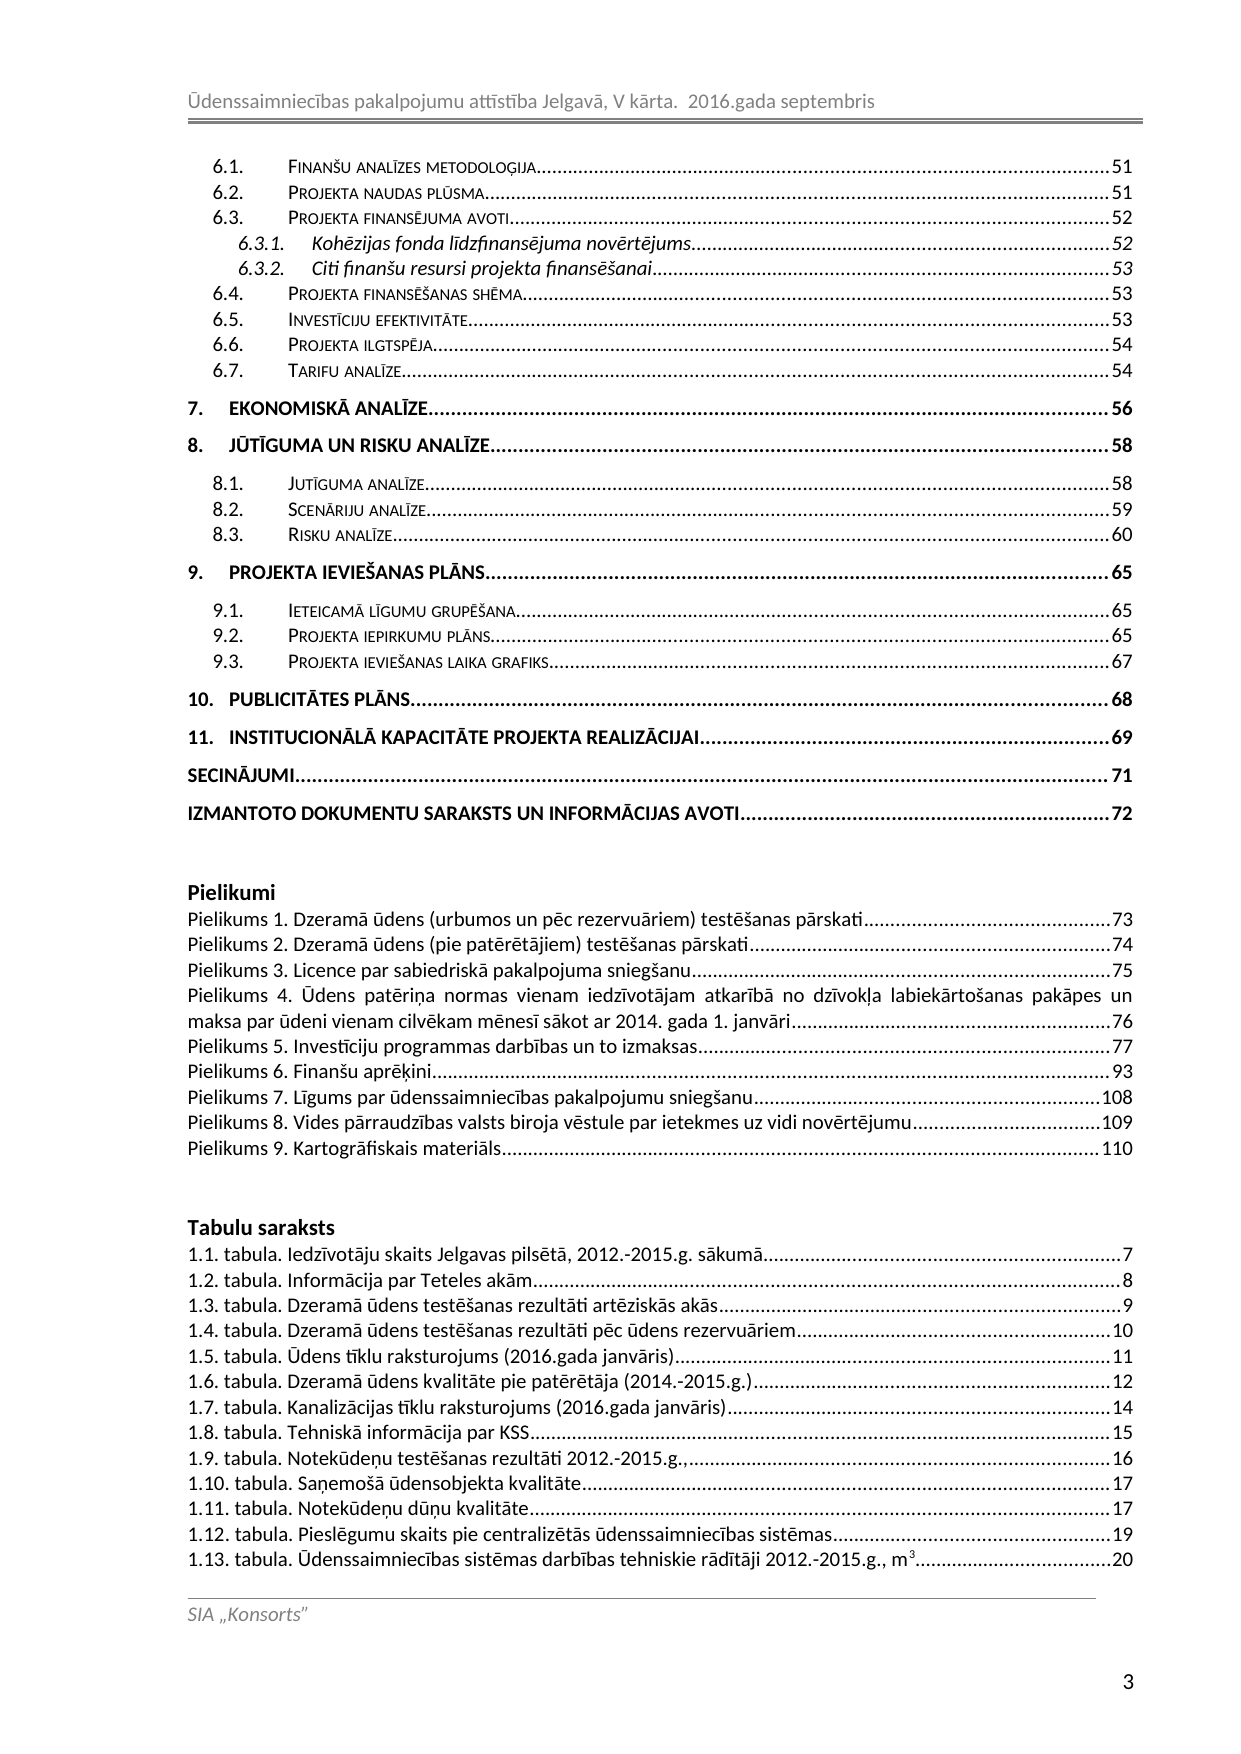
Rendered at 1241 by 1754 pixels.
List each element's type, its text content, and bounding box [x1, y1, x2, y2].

text 6.3. Projekta finansējuma avoti 52 [212, 204, 1134, 230]
text Pielikums 5. Investīciju programmas darbības un to izmaksas 77 [187, 1033, 1134, 1059]
text 1.3. tabula. Dzeramā ūdens testēšanas rezultāti artēziskās akās 9 [187, 1292, 1134, 1318]
text Pielikums 6. Finanšu aprēķini 93 [187, 1059, 1134, 1084]
text Pielikums 7. Līgums par ūdenssaimniecības pakalpojumu sniegšanu 108 [187, 1084, 1134, 1109]
text 1.13. tabula. Ūdenssaimniecības sistēmas darbības tehniskie rādītāji 2012.-2015.g., m3 20 [187, 1546, 1134, 1572]
text 1.10. tabula. Saņemošā ūdensobjekta kvalitāte 17 [187, 1470, 1134, 1496]
text 1.12. tabula. Pieslēgumu skaits pie centralizētās ūdenssaimniecības sistēmas 19 [187, 1521, 1134, 1546]
text 6.3.2. Citi finanšu resursi projekta finansēšanai 53 [238, 255, 1134, 281]
text Pielikums 1. Dzeramā ūdens (urbumos un pēc rezervuāriem) testēšanas pārskati 73 [187, 906, 1134, 932]
text 8. Jūtīguma un risku analīze 58 [187, 433, 1134, 458]
text Pielikums 9. Kartogrāfiskais materiāls 110 [187, 1135, 1134, 1160]
text 7. Ekonomiskā analīze 56 [187, 395, 1134, 420]
text 9.3. Projekta ieviešanas laika grafiks 67 [212, 648, 1134, 673]
text 1.9. tabula. Notekūdeņu testēšanas rezultāti 2012.-2015.g., 16 [187, 1445, 1134, 1470]
text Secinājumi 71 [187, 762, 1134, 787]
text Pielikums 2. Dzeramā ūdens (pie patērētājiem) testēšanas pārskati 74 [187, 932, 1134, 957]
text 1.7. tabula. Kanalizācijas tīklu raksturojums (2016.gada janvāris) 14 [187, 1394, 1134, 1419]
text 6.2. Projekta naudas plūsma 51 [212, 179, 1134, 204]
text 9. Projekta ieviešanas plāns 65 [187, 559, 1134, 585]
text 8.1. Jutīguma analīze 58 [212, 471, 1134, 496]
text 10. Publicitātes plāns 68 [187, 686, 1134, 711]
text 1.11. tabula. Notekūdeņu dūņu kvalitāte 17 [187, 1496, 1134, 1521]
text 1.8. tabula. Tehniskā informācija par KSS 15 [187, 1419, 1134, 1445]
text 9.1. Ieteicamā līgumu grupēšana 65 [212, 597, 1134, 623]
text Pielikums 4. Ūdens patēriņa normas vienam iedzīvotājam atkarībā no dzīvokļa labiekārtošanas pakāpes un maksa par ūdeni vienam cilvēkam mēnesī sākot ar 2014. gada 1. janvāri 76 [187, 982, 1134, 1033]
text 6.6. Projekta ilgtspēja 54 [212, 331, 1134, 357]
text 8.3. Risku analīze 60 [212, 521, 1134, 547]
text Izmantoto dokumentu saraksts un informācijas avoti 72 [187, 800, 1134, 825]
text Pielikumi [187, 878, 1134, 906]
text 11. Institucionālā kapacitāte projekta realizācijai 69 [187, 724, 1134, 749]
text 6.1. Finanšu analīzes metodoloģija 51 [212, 153, 1134, 179]
text 9.2. Projekta iepirkumu plāns 65 [212, 623, 1134, 648]
text 6.5. Investīciju efektivitāte 53 [212, 306, 1134, 331]
text Pielikums 3. Licence par sabiedriskā pakalpojuma sniegšanu 75 [187, 957, 1134, 982]
text 1.2. tabula. Informācija par Teteles akām 8 [187, 1267, 1134, 1292]
text 6.7. Tarifu analīze 54 [212, 357, 1134, 382]
text 1.5. tabula. Ūdens tīklu raksturojums (2016.gada janvāris) 11 [187, 1343, 1134, 1368]
text 6.4. Projekta finansēšanas shēma 53 [212, 281, 1134, 306]
text 1.4. tabula. Dzeramā ūdens testēšanas rezultāti pēc ūdens rezervuāriem 10 [187, 1318, 1134, 1343]
text 8.2. Scenāriju analīze 59 [212, 496, 1134, 521]
text Tabulu saraksts [187, 1213, 1134, 1241]
text Pielikums 8. Vides pārraudzības valsts biroja vēstule par ietekmes uz vidi novērtējumu 109 [187, 1109, 1134, 1135]
text 6.3.1. Kohēzijas fonda līdzfinansējuma novērtējums 52 [238, 230, 1134, 255]
text 1.6. tabula. Dzeramā ūdens kvalitāte pie patērētāja (2014.-2015.g.) 12 [187, 1368, 1134, 1394]
text 1.1. tabula. Iedzīvotāju skaits Jelgavas pilsētā, 2012.-2015.g. sākumā 7 [187, 1241, 1134, 1267]
